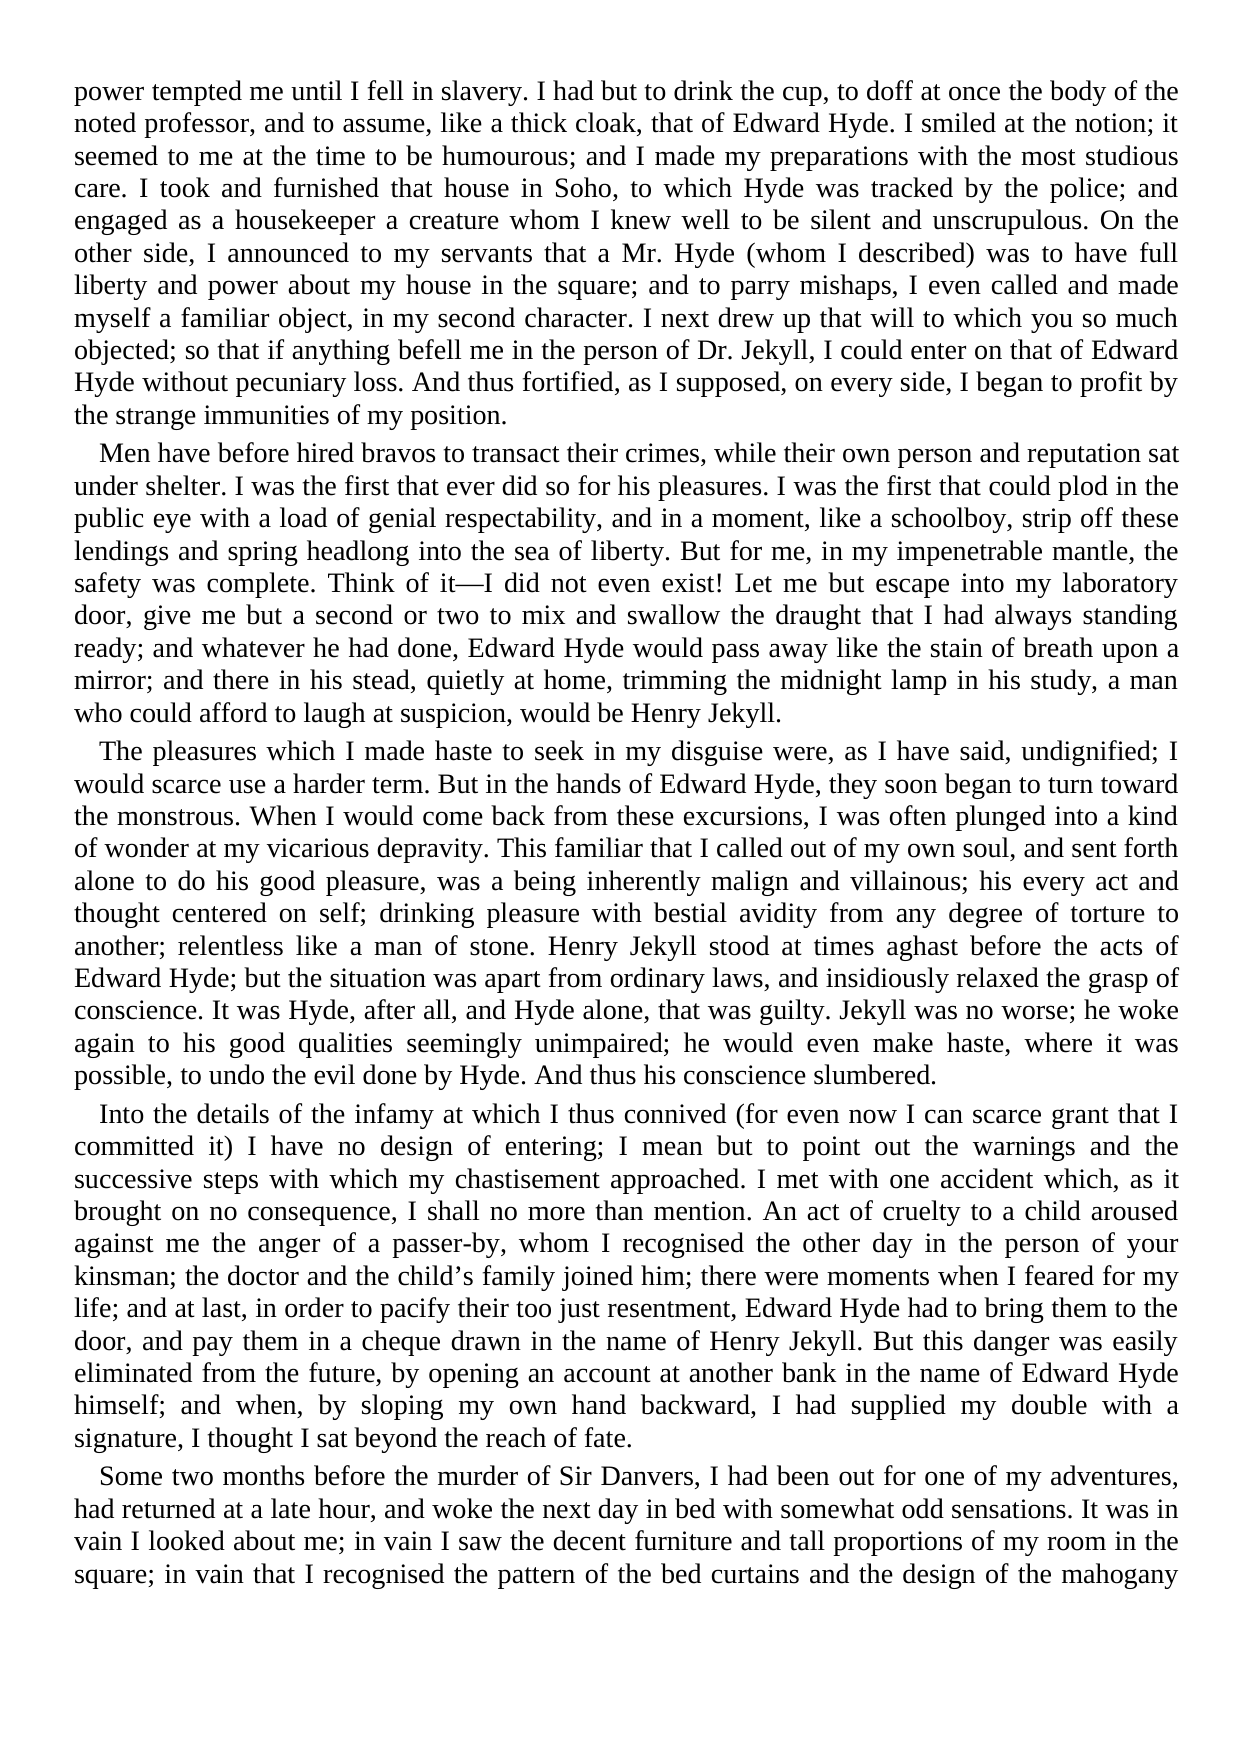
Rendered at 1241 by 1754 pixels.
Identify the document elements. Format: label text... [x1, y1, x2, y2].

text The pleasures which I made haste to seek in my disguise were, as I have said, undignified; I would scarce use a harder term. But in the hands of Edward Hyde, they soon began to turn toward the monstrous. When I would come back from these excursions, I was often plunged into a kind of wonder at my vicarious depravity. This familiar that I called out of my own soul, and sent forth alone to do his good pleasure, was a being inherently malign and villainous; his every act and thought centered on self; drinking pleasure with bestial avidity from any degree of torture to another; relentless like a man of stone. Henry Jekyll stood at times aghast before the acts of Edward Hyde; but the situation was apart from ordinary laws, and insidiously relaxed the grasp of conscience. It was Hyde, after all, and Hyde alone, that was guilty. Jekyll was no worse; he woke again to his good qualities seemingly unimpaired; he would even make haste, where it was possible, to undo the evil done by Hyde. And thus his conscience slumbered. [74, 734, 1181, 1091]
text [74, 1459, 1181, 1589]
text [74, 74, 1181, 430]
text Into the details of the infamy at which I thus connived (for even now I can scarce grant that I committed it) I have no design of entering; I mean but to point out the warnings and the successive steps with which my chastisement approached. I met with one accident which, as it brought on no consequence, I shall no more than mention. An act of cruelty to a child aroused against me the anger of a passer-by, whom I recognised the other day in the person of your kinsman; the doctor and the child’s family joined him; there were moments when I feared for my life; and at last, in order to pacify their too just resentment, Edward Hyde had to bring them to the door, and pay them in a cheque drawn in the name of Henry Jekyll. But this danger was easily eliminated from the future, by opening an account at another bank in the name of Edward Hyde himself; and when, by sloping my own hand backward, I had supplied my double with a signature, I thought I sat beyond the reach of fate. [74, 1097, 1181, 1453]
text Men have before hired bravos to transact their crimes, while their own person and reputation sat under shelter. I was the first that ever did so for his pleasures. I was the first that could plod in the public eye with a load of genial respectability, and in a moment, like a schoolboy, strip off these lendings and spring headlong into the sea of liberty. But for me, in my impenetrable mantle, the safety was complete. Think of it—I did not even exist! Let me but escape into my laboratory door, give me but a second or two to mix and swallow the draught that I had always standing ready; and whatever he had done, Edward Hyde would pass away like the stain of breath upon a mirror; and there in his stead, quietly at home, trimming the midnight lamp in his study, a man who could afford to laugh at suspicion, would be Henry Jekyll. [74, 436, 1181, 728]
